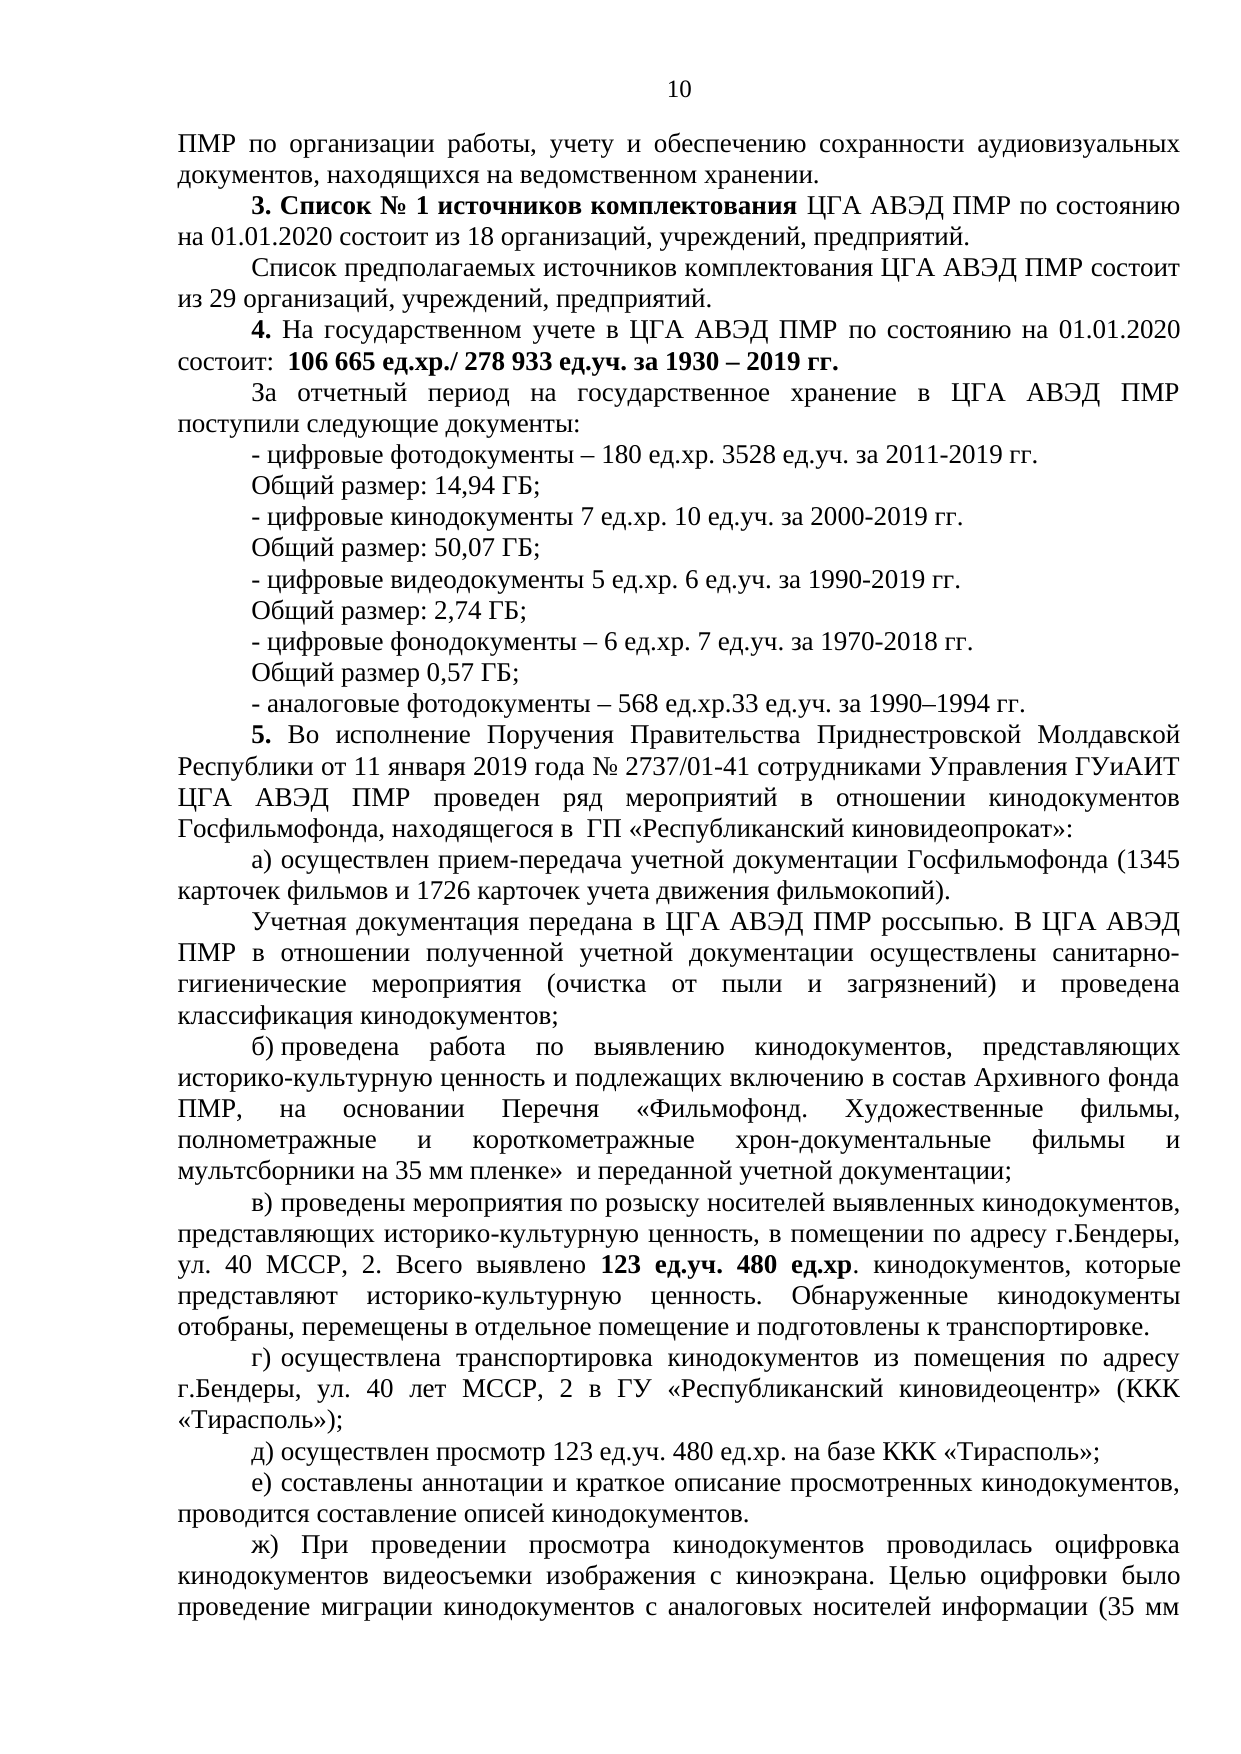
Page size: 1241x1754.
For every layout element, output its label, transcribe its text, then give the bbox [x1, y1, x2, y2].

text - цифровые фотодокументы – 180 ед.хр. 3528 ед.уч. за 2011-2019 гг. [177, 438, 1181, 469]
text - цифровые фонодокументы – 6 ед.хр. 7 ед.уч. за 1970-2018 гг. [177, 625, 1181, 656]
text За отчетный период на государственное хранение в ЦГА АВЭД ПМР поступили следующие документы: [177, 376, 1181, 438]
text Учетная документация передана в ЦГА АВЭД ПМР россыпью. В ЦГА АВЭД ПМР в отношении полученной учетной документации осуществлены санитарно-гигиенические мероприятия (очистка от пыли и загрязнений) и проведена классификация кинодокументов; [177, 905, 1181, 1030]
text Общий размер: 50,07 ГБ; [177, 532, 1181, 563]
list проведена работа по выявлению кинодокументов, представляющих историко-культурную ценность и подлежащих включению в состав Архивного фонда ПМР, на основании Перечня «Фильмофонд. Художественные фильмы, полнометражные и короткометражные хрон-документальные фильмы и мультсборники на 35 мм пленке» и переданной учетной документации; [177, 1030, 1181, 1186]
list проведены мероприятия по розыску носителей выявленных кинодокументов, представляющих историко-культурную ценность, в помещении по адресу г.Бендеры, ул. 40 МССР, 2. Всего выявлено 123 ед.уч. 480 ед.хр. кинодокументов, которые представляют историко-культурную ценность. Обнаруженные кинодокументы отобраны, перемещены в отдельное помещение и подготовлены к транспортировке. [177, 1186, 1181, 1341]
text Список предполагаемых источников комплектования ЦГА АВЭД ПМР состоит из 29 организаций, учреждений, предприятий. [177, 251, 1181, 313]
list осуществлен прием-передача учетной документации Госфильмофонда (1345 карточек фильмов и 1726 карточек учета движения фильмокопий). [177, 843, 1181, 905]
list осуществлена транспортировка кинодокументов из помещения по адресу г.Бендеры, ул. 40 лет МССР, 2 в ГУ «Республиканский киновидеоцентр» (ККК «Тирасполь»); [177, 1341, 1181, 1435]
text 4. На государственном учете в ЦГА АВЭД ПМР по состоянию на 01.01.2020 состоит: 106 665 ед.хр./ 278 933 ед.уч. за 1930 – 2019 гг. [177, 313, 1181, 376]
text Общий размер: 2,74 ГБ; [177, 594, 1181, 625]
text - аналоговые фотодокументы – 568 ед.хр.33 ед.уч. за 1990–1994 гг. [177, 687, 1181, 718]
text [177, 1528, 1181, 1622]
text - цифровые видеодокументы 5 ед.хр. 6 ед.уч. за 1990-2019 гг. [177, 563, 1181, 594]
text Общий размер 0,57 ГБ; [177, 656, 1181, 687]
list составлены аннотации и краткое описание просмотренных кинодокументов, проводится составление описей кинодокументов. [177, 1466, 1181, 1528]
text Общий размер: 14,94 ГБ; [177, 469, 1181, 500]
text 5. Во исполнение Поручения Правительства Приднестровской Молдавской Республики от 11 января 2019 года № 2737/01-41 сотрудниками Управления ГУиАИТ ЦГА АВЭД ПМР проведен ряд мероприятий в отношении кинодокументов Госфильмофонда, находящегося в ГП «Республиканский киновидеопрокат»: [177, 718, 1181, 843]
list осуществлен просмотр 123 ед.уч. 480 ед.хр. на базе ККК «Тирасполь»; [177, 1435, 1181, 1466]
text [177, 127, 1181, 189]
text 3. Список № 1 источников комплектования ЦГА АВЭД ПМР по состоянию на 01.01.2020 состоит из 18 организаций, учреждений, предприятий. [177, 189, 1181, 251]
text - цифровые кинодокументы 7 ед.хр. 10 ед.уч. за 2000-2019 гг. [177, 500, 1181, 532]
